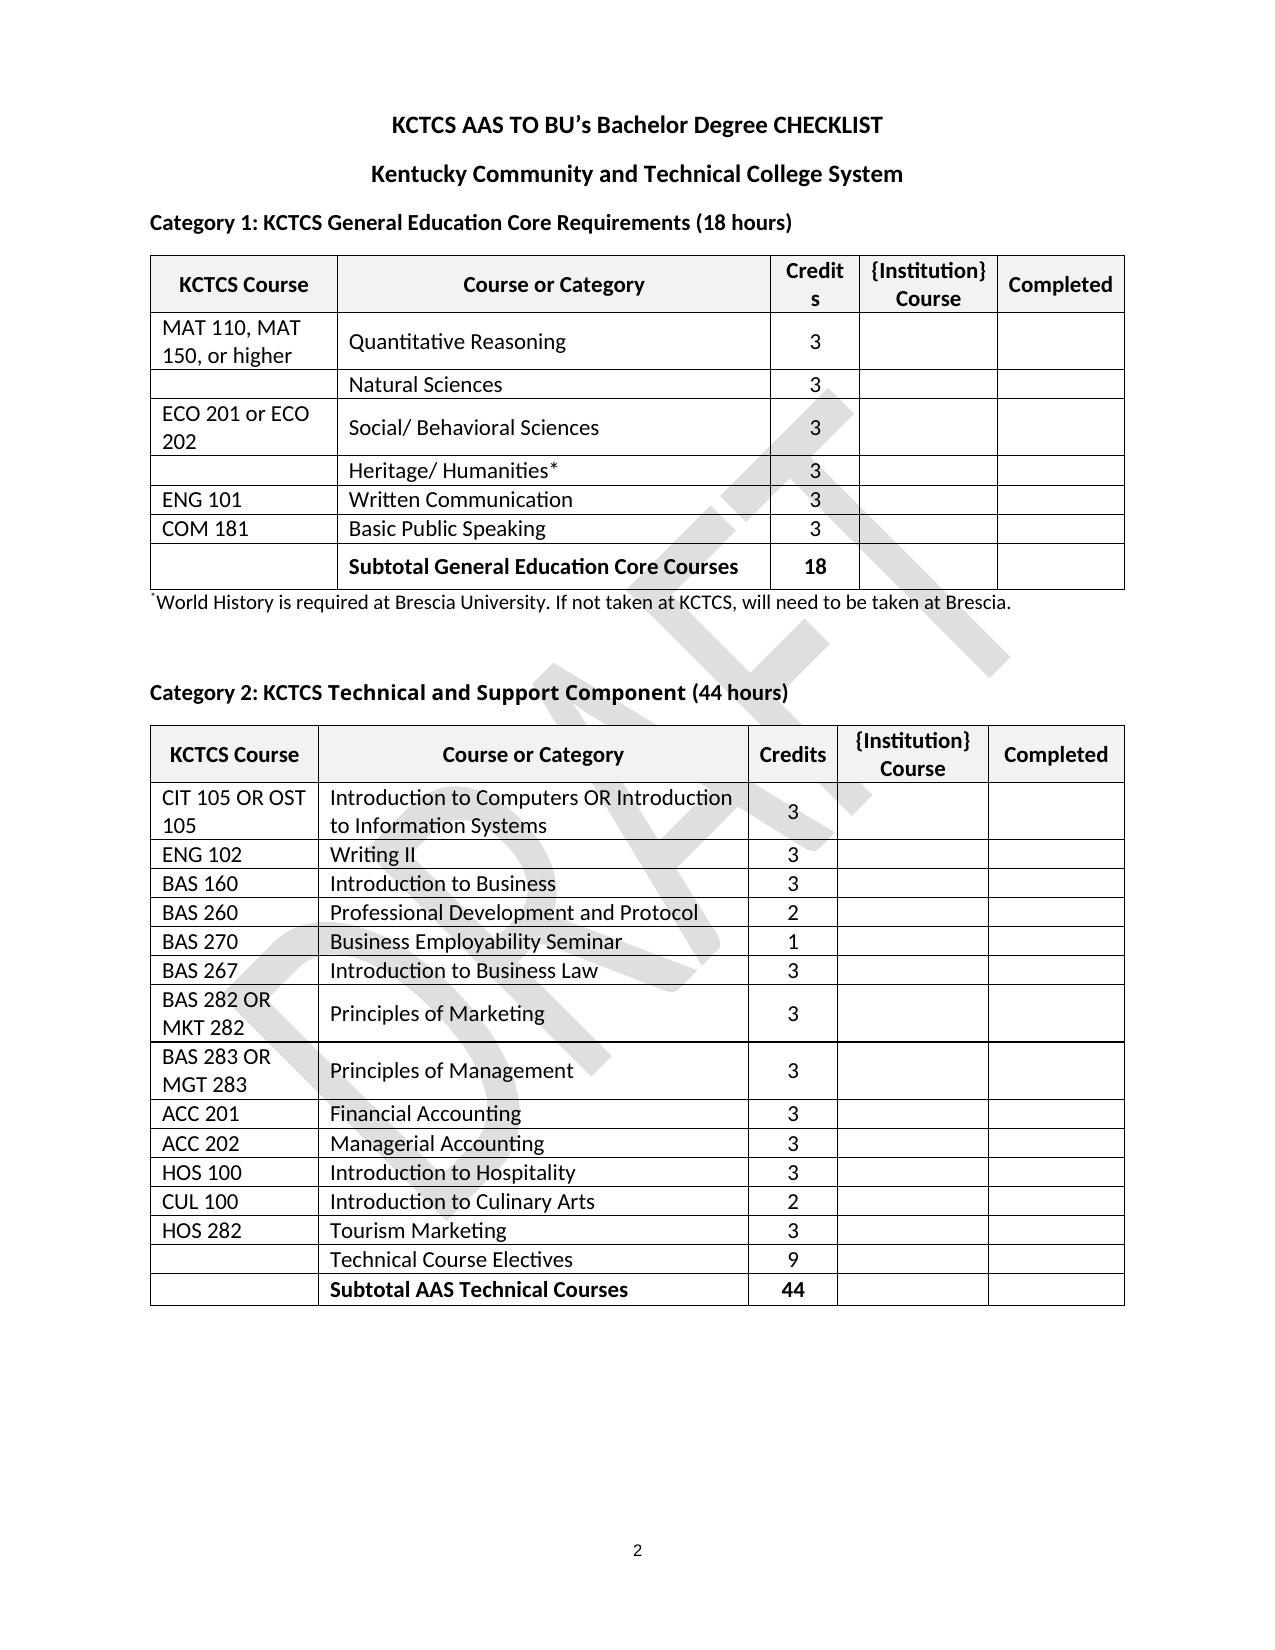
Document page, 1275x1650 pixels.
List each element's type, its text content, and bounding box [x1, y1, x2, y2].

table_cell 44 [749, 1274, 837, 1305]
table_cell [838, 1129, 988, 1157]
table_cell [838, 927, 988, 955]
table_cell [998, 370, 1124, 398]
table_cell 3 [771, 399, 859, 455]
table_cell Financial Accounting [319, 1100, 748, 1128]
table_cell 3 [749, 869, 837, 897]
table_cell [998, 515, 1124, 543]
table_cell ENG 102 [151, 840, 318, 868]
table_cell 3 [749, 783, 837, 839]
table_cell 3 [771, 313, 859, 369]
table_cell [989, 1100, 1124, 1128]
table_cell Basic Public Speaking [338, 515, 770, 543]
table_cell 3 [749, 1216, 837, 1244]
table_header Completed [989, 726, 1124, 782]
table_cell 2 [749, 898, 837, 926]
table_cell 3 [771, 486, 859, 513]
table_cell BAS 282 OR MKT 282 [151, 985, 318, 1041]
table_cell 3 [771, 515, 859, 543]
table_cell [151, 370, 337, 398]
table_header KCTCS Course [151, 256, 337, 312]
table_cell ACC 201 [151, 1100, 318, 1128]
table_cell [151, 1274, 318, 1305]
table_cell Writing II [319, 840, 748, 868]
table_cell BAS 283 OR MGT 283 [151, 1043, 318, 1098]
table_cell [989, 898, 1124, 926]
table_header KCTCS Course [151, 726, 318, 782]
table_cell [860, 313, 997, 369]
table_cell [998, 544, 1124, 588]
table_cell Social/ Behavioral Sciences [338, 399, 770, 455]
table_cell [989, 956, 1124, 984]
table_cell Introduction to Business [319, 869, 748, 897]
table_header {Institution} Course [860, 256, 997, 312]
table_cell [838, 1274, 988, 1305]
table_header Credits [749, 726, 837, 782]
table_cell [989, 840, 1124, 868]
table_cell [989, 1158, 1124, 1186]
table_cell Natural Sciences [338, 370, 770, 398]
table_cell Introduction to Culinary Arts [319, 1187, 748, 1215]
table_cell [838, 1043, 988, 1098]
table_cell 3 [749, 956, 837, 984]
table_cell ACC 202 [151, 1129, 318, 1157]
table_cell [989, 1245, 1124, 1273]
table_cell [838, 1245, 988, 1273]
table_cell 3 [749, 1043, 837, 1098]
table_cell Professional Development and Protocol [319, 898, 748, 926]
table_cell [998, 456, 1124, 484]
table_cell ENG 101 [151, 486, 337, 513]
table_cell 3 [749, 1129, 837, 1157]
table_cell COM 181 [151, 515, 337, 543]
table_cell ECO 201 or ECO 202 [151, 399, 337, 455]
table_cell Subtotal General Education Core Courses [338, 544, 770, 588]
table_cell [838, 1216, 988, 1244]
table_cell [989, 985, 1124, 1041]
table_cell [860, 399, 997, 455]
table_cell [989, 1043, 1124, 1098]
table_cell [860, 456, 997, 484]
subtitle Category 1: KCTCS General Education Core Requirements (18 hours) [150, 208, 1125, 236]
table_cell [838, 783, 988, 839]
table_cell [838, 1158, 988, 1186]
table_cell [998, 486, 1124, 513]
table_header {Institution} Course [838, 726, 988, 782]
table_cell [998, 399, 1124, 455]
table_cell [838, 898, 988, 926]
table_cell Heritage/ Humanities* [338, 456, 770, 484]
table_cell [838, 985, 988, 1041]
table_cell Introduction to Computers OR Introduction to Information Systems [319, 783, 748, 839]
table_header Credits [771, 256, 859, 312]
table_cell [989, 927, 1124, 955]
table_cell [860, 544, 997, 588]
table_cell [989, 1216, 1124, 1244]
table_cell 3 [771, 370, 859, 398]
table_cell 1 [749, 927, 837, 955]
table_cell [838, 1100, 988, 1128]
table_cell BAS 160 [151, 869, 318, 897]
table_header Completed [998, 256, 1124, 312]
table_cell [151, 544, 337, 588]
table_cell [998, 313, 1124, 369]
subtitle Category 2: KCTCS Technical and Support Component (44 hours) [150, 678, 1125, 706]
table_cell Introduction to Business Law [319, 956, 748, 984]
table_cell BAS 267 [151, 956, 318, 984]
table_cell Managerial Accounting [319, 1129, 748, 1157]
table_cell [838, 1187, 988, 1215]
table_cell CUL 100 [151, 1187, 318, 1215]
table_cell CIT 105 OR OST 105 [151, 783, 318, 839]
table_cell 3 [749, 1158, 837, 1186]
subtitle Kentucky Community and Technical College System [150, 159, 1125, 189]
text *World History is required at Brescia University. If not taken at KCTCS, will need to be taken at Brescia. [150, 590, 1125, 615]
table_cell Technical Course Electives [319, 1245, 748, 1273]
table_cell 18 [771, 544, 859, 588]
table_cell [860, 515, 997, 543]
table_cell [838, 956, 988, 984]
table_cell [989, 783, 1124, 839]
table_cell HOS 100 [151, 1158, 318, 1186]
table_cell MAT 110, MAT 150, or higher [151, 313, 337, 369]
table_cell Principles of Management [319, 1043, 748, 1098]
table_header Course or Category [319, 726, 748, 782]
table_cell Written Communication [338, 486, 770, 513]
table_cell 3 [749, 840, 837, 868]
table_cell 3 [771, 456, 859, 484]
table_cell [989, 1129, 1124, 1157]
table_cell [989, 869, 1124, 897]
table_cell Quantitative Reasoning [338, 313, 770, 369]
table_cell [151, 1245, 318, 1273]
table_cell Business Employability Seminar [319, 927, 748, 955]
table_cell 2 [749, 1187, 837, 1215]
table_cell [989, 1274, 1124, 1305]
table_header Course or Category [338, 256, 770, 312]
table_cell [151, 456, 337, 484]
table_cell HOS 282 [151, 1216, 318, 1244]
table_cell Subtotal AAS Technical Courses [319, 1274, 748, 1305]
table_cell [860, 370, 997, 398]
table_cell Tourism Marketing [319, 1216, 748, 1244]
table_cell [838, 869, 988, 897]
table_cell 3 [749, 1100, 837, 1128]
table_cell [989, 1187, 1124, 1215]
table_cell Introduction to Hospitality [319, 1158, 748, 1186]
table_cell 9 [749, 1245, 837, 1273]
table_cell [838, 840, 988, 868]
subtitle KCTCS AAS TO BU’s Bachelor Degree CHECKLIST [150, 109, 1125, 139]
table_cell BAS 260 [151, 898, 318, 926]
table_cell 3 [749, 985, 837, 1041]
table_cell Principles of Marketing [319, 985, 748, 1041]
table_cell BAS 270 [151, 927, 318, 955]
table_cell [860, 486, 997, 513]
